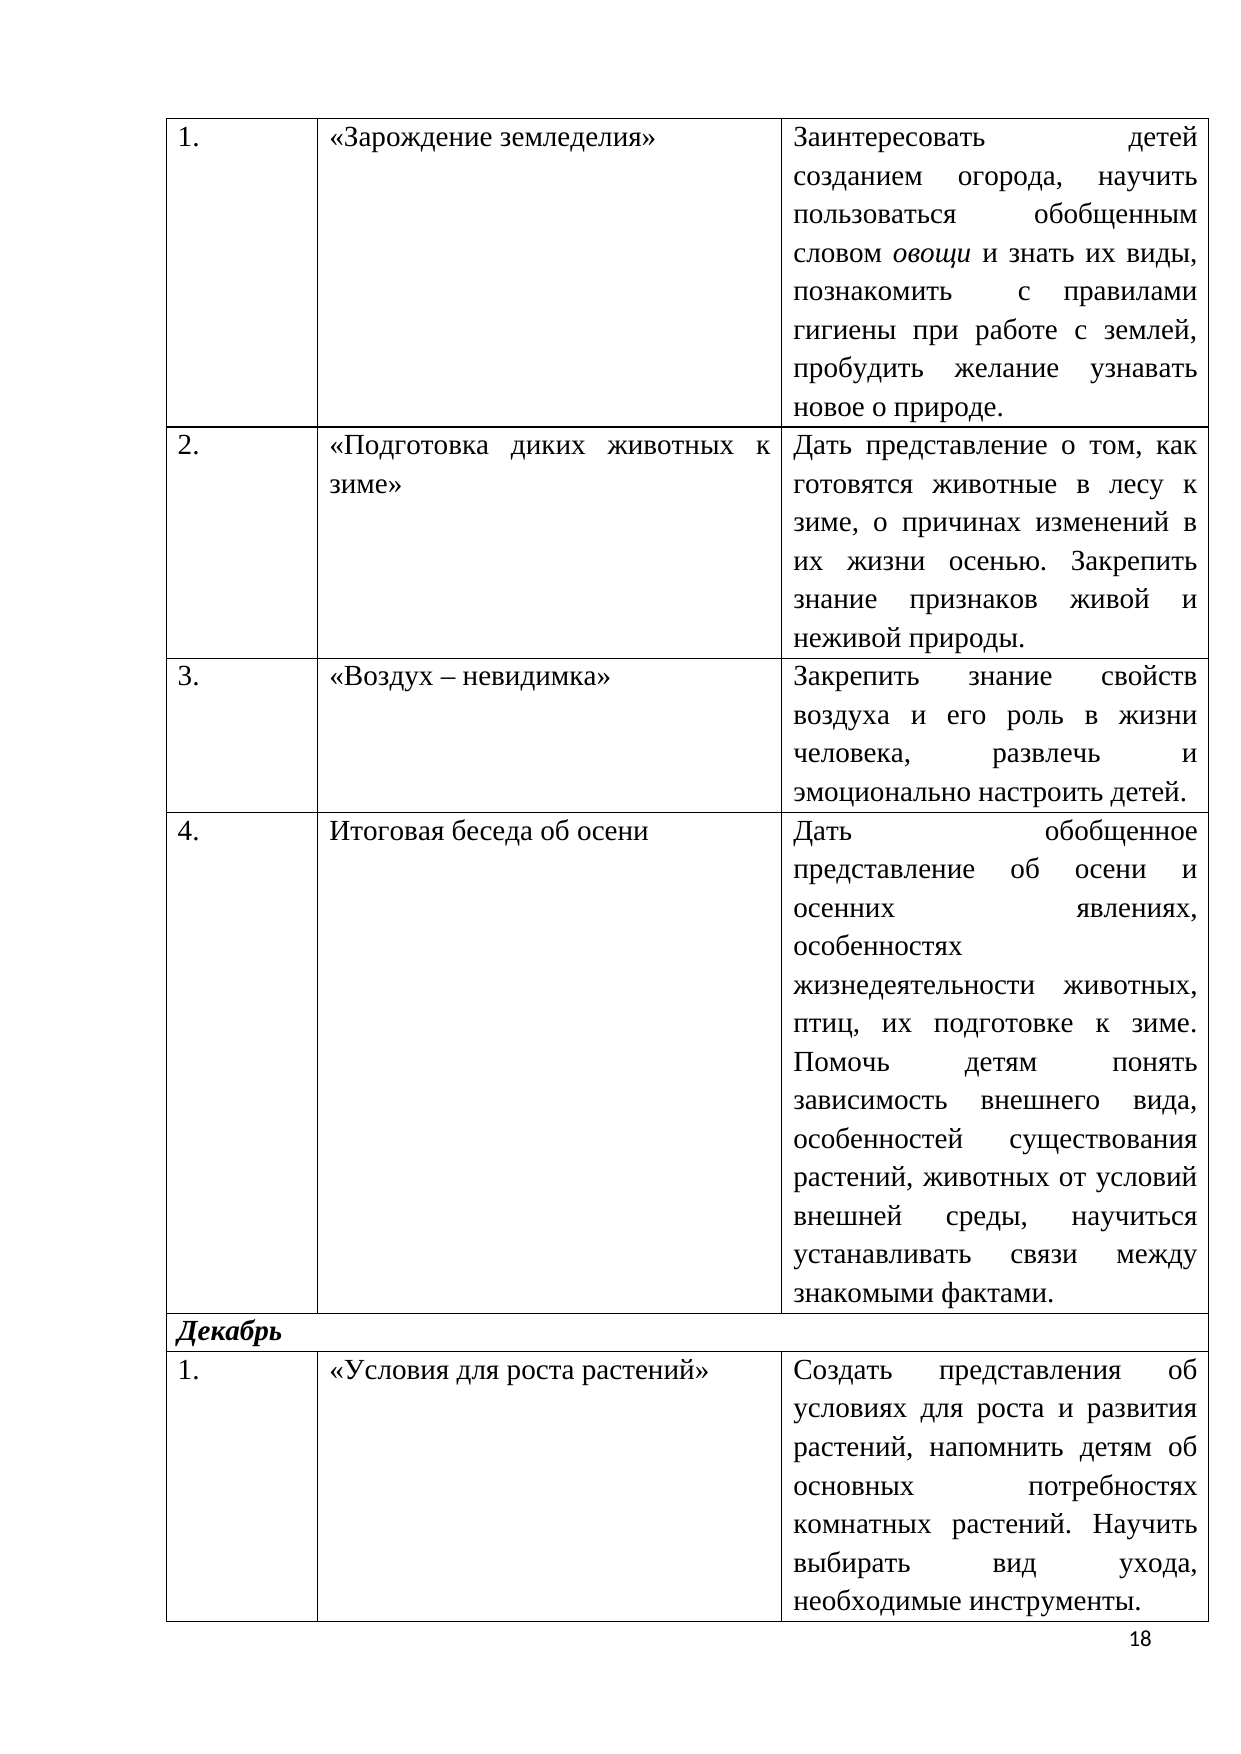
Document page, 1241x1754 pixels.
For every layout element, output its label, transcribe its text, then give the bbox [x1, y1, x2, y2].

table_cell 2. [167, 428, 317, 657]
table_cell Дать представление о том, как готовятся животные в лесу к зиме, о причинах изменений в их жизни осенью. Закрепить знание признаков живой и неживой природы. [782, 428, 1208, 657]
table_cell Заинтересовать детей созданием огорода, научить пользоваться обобщенным словом овощи и знать их виды, познакомить с правилами гигиены при работе с землей, пробудить желание узнавать новое о природе. [782, 119, 1208, 426]
table_cell Дать обобщенное представление об осени и осенних явлениях, особенностях жизнедеятельности животных, птиц, их подготовке к зиме. Помочь детям понять зависимость внешнего вида, особенностей существования растений, животных от условий внешней среды, научиться устанавливать связи между знакомыми фактами. [782, 813, 1208, 1312]
table_cell Создать представления об условиях для роста и развития растений, напомнить детям об основных потребностях комнатных растений. Научить выбирать вид ухода, необходимые инструменты. [782, 1352, 1208, 1621]
table_cell 1. [167, 119, 317, 426]
table_cell «Условия для роста растений» [318, 1352, 781, 1621]
table_cell 3. [167, 659, 317, 812]
table_cell Закрепить знание свойств воздуха и его роль в жизни человека, развлечь и эмоционально настроить детей. [782, 659, 1208, 812]
table_cell 4. [167, 813, 317, 1312]
table_cell «Воздух – невидимка» [318, 659, 781, 812]
table_cell 1. [167, 1352, 317, 1621]
table_cell «Подготовка диких животных к зиме» [318, 428, 781, 657]
table_cell Декабрь [167, 1314, 1208, 1351]
table_cell Итоговая беседа об осени [318, 813, 781, 1312]
table_cell «Зарождение земледелия» [318, 119, 781, 426]
